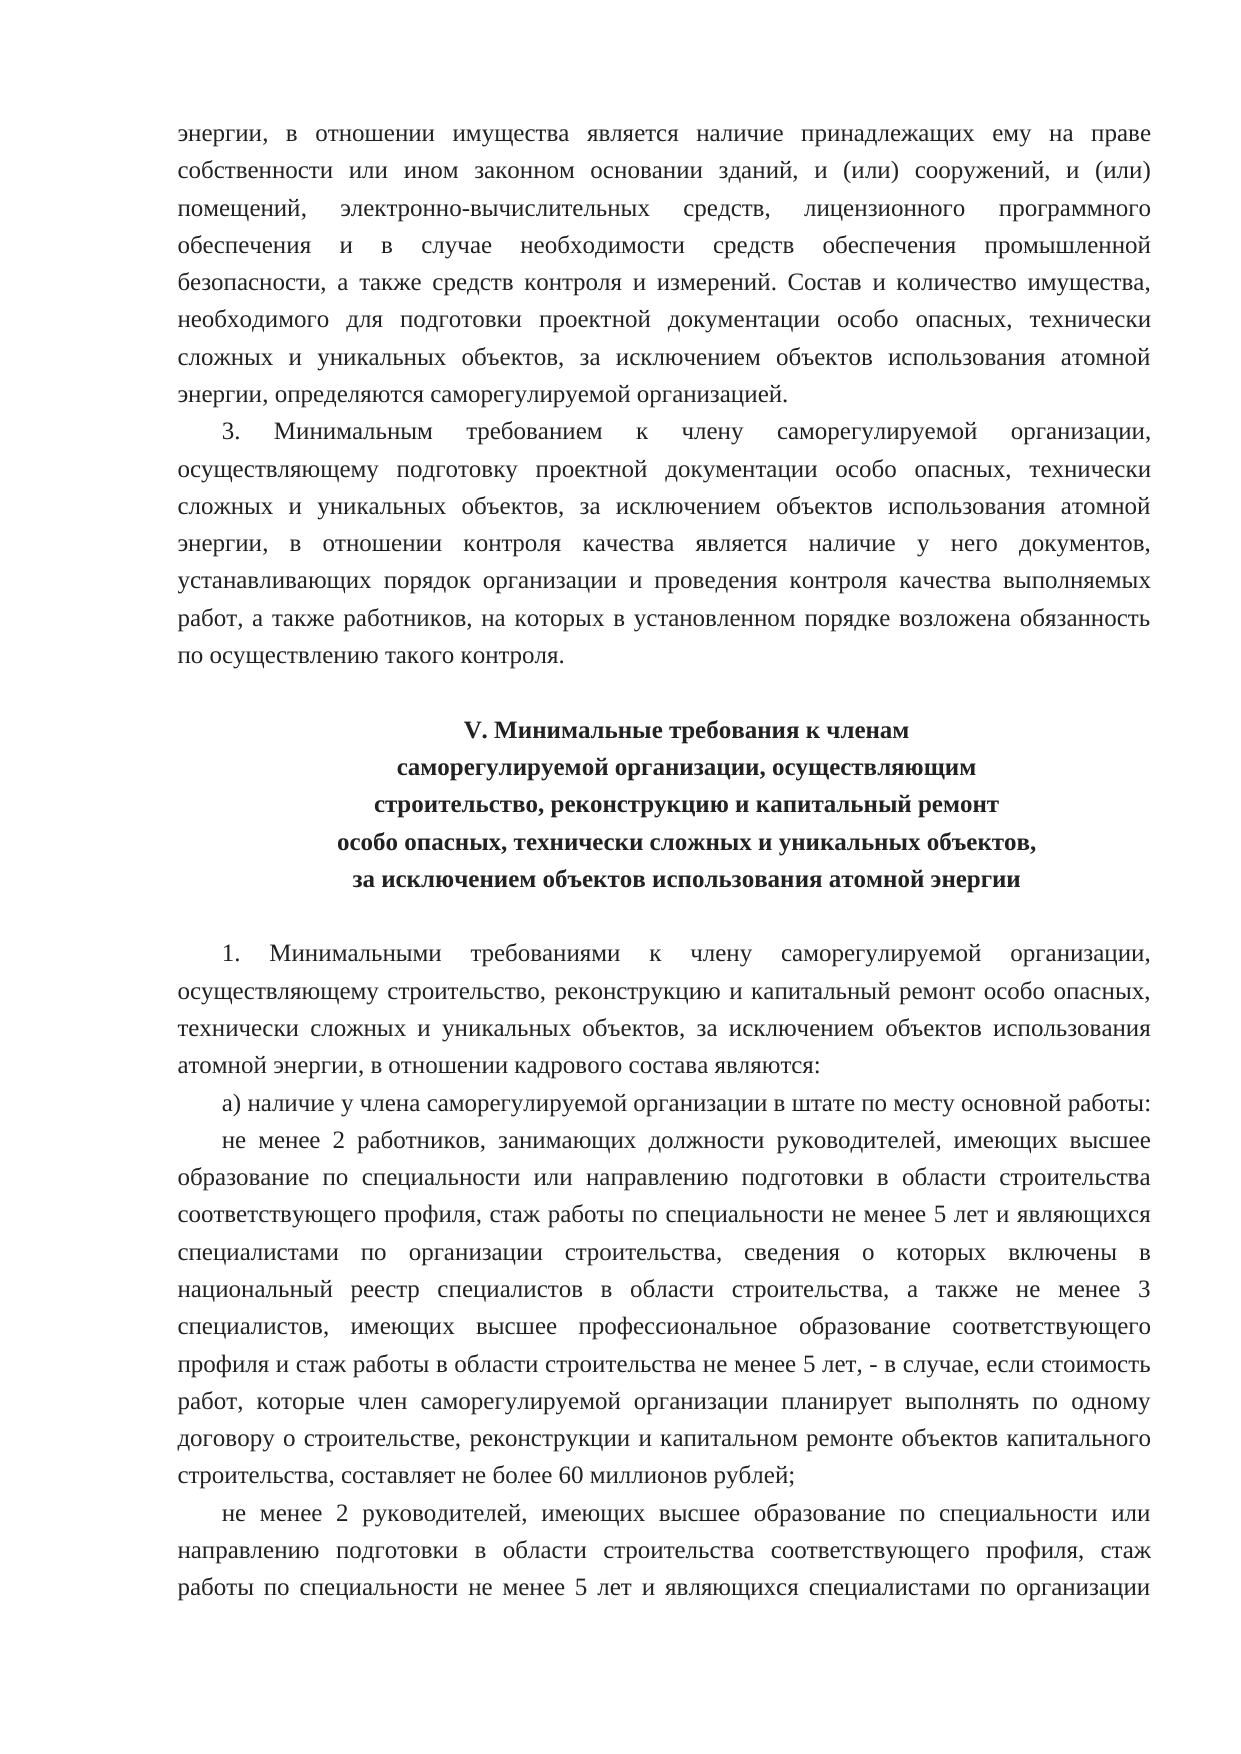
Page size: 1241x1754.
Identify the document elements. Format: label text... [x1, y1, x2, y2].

text саморегулируемой организации, осуществляющим [177, 752, 1152, 781]
text V. Минимальные требования к членам [177, 715, 1152, 743]
text строительство, реконструкцию и капитальный ремонт [177, 789, 1152, 818]
text 3. Минимальным требованием к члену саморегулируемой организации, осуществляющему подготовку проектной документации особо опасных, технически сложных и уникальных объектов, за исключением объектов использования атомной энергии, в отношении контроля качества является наличие у него документов, устанавливающих порядок организации и проведения контроля качества выполняемых работ, а также работников, на которых в установленном порядке возложена обязанность по осуществлению такого контроля. [177, 416, 1152, 669]
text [177, 1498, 1152, 1601]
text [177, 118, 1152, 408]
text а) наличие у члена саморегулируемой организации в штате по месту основной работы: [177, 1088, 1152, 1116]
text за исключением объектов использования атомной энергии [177, 864, 1152, 893]
text особо опасных, технически сложных и уникальных объектов, [177, 827, 1152, 855]
text 1. Минимальными требованиями к члену саморегулируемой организации, осуществляющему строительство, реконструкцию и капитальный ремонт особо опасных, технически сложных и уникальных объектов, за исключением объектов использования атомной энергии, в отношении кадрового состава являются: [177, 938, 1152, 1079]
text не менее 2 работников, занимающих должности руководителей, имеющих высшее образование по специальности или направлению подготовки в области строительства соответствующего профиля, стаж работы по специальности не менее 5 лет и являющихся специалистами по организации строительства, сведения о которых включены в национальный реестр специалистов в области строительства, а также не менее 3 специалистов, имеющих высшее профессиональное образование соответствующего профиля и стаж работы в области строительства не менее 5 лет, - в случае, если стоимость работ, которые член саморегулируемой организации планирует выполнять по одному договору о строительстве, реконструкции и капитальном ремонте объектов капитального строительства, составляет не более 60 миллионов рублей; [177, 1125, 1152, 1489]
